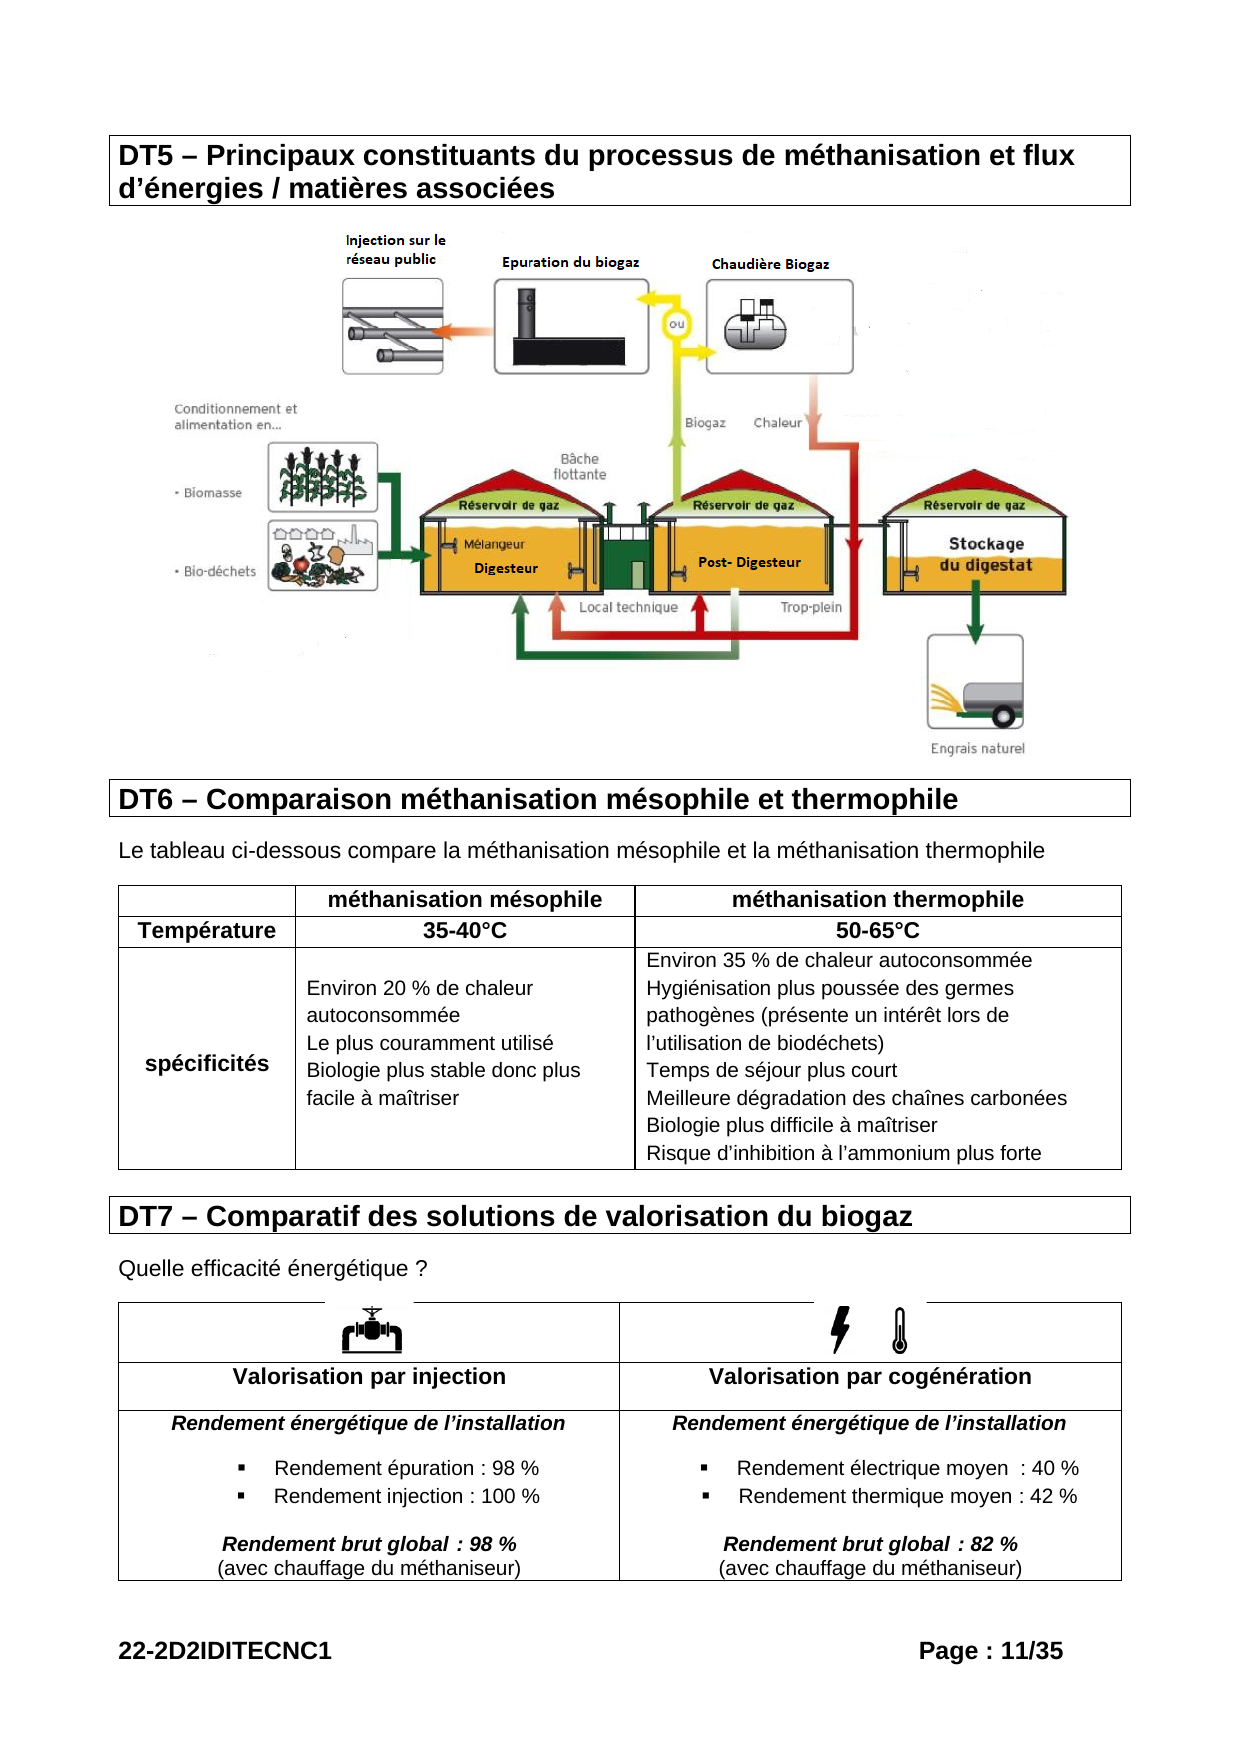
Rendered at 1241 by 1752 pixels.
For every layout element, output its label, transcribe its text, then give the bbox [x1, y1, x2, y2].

table_cell Valorisation par cogénération [620, 1363, 1121, 1410]
table_header [927, 1303, 1121, 1362]
table_cell Rendement énergétique de l’installation Rendement épuration : 98 % Rendement injection : 100 % Rendement brut global : 98 % (avec chauffage du méthaniseur) [119, 1411, 619, 1580]
table_cell 50-65°C [636, 917, 1121, 947]
picture [814, 1302, 927, 1362]
table_header méthanisation thermophile [636, 886, 1121, 916]
table_cell Température [119, 917, 295, 947]
table_header [414, 1303, 619, 1362]
picture [168, 226, 1072, 759]
text Le tableau ci-dessous compare la méthanisation mésophile et la méthanisation thermophile [118, 837, 1122, 864]
text DT7 – Comparatif des solutions de valorisation du biogaz [110, 1197, 1130, 1233]
table_cell Rendement énergétique de l’installation Rendement électrique moyen : 40 % Rendement thermique moyen : 42 % Rendement brut global : 82 % (avec chauffage du méthaniseur) [620, 1411, 1121, 1580]
table_cell Environ 35 % de chaleur autoconsommée Hygiénisation plus poussée des germes pathogènes (présente un intérêt lors de l’utilisation de biodéchets) Temps de séjour plus court Meilleure dégradation des chaînes carbonées Biologie plus difficile à maîtriser Risque d’inhibition à l’ammonium plus forte [636, 948, 1121, 1168]
table_header [119, 886, 295, 916]
table_cell spécificités [119, 948, 295, 1168]
text DT5 – Principaux constituants du processus de méthanisation et flux d’énergies / matières associées [110, 136, 1130, 205]
table_header [620, 1303, 814, 1362]
table_cell 35-40°C [296, 917, 634, 947]
table_header méthanisation mésophile [296, 886, 634, 916]
text Quelle efficacité énergétique ? [118, 1254, 1122, 1281]
table_cell Valorisation par injection [119, 1363, 619, 1410]
table_cell Environ 20 % de chaleur autoconsommée Le plus couramment utilisé Biologie plus stable donc plus facile à maîtriser [296, 948, 634, 1168]
table_header [119, 1303, 325, 1362]
picture [325, 1302, 414, 1362]
text DT6 – Comparaison méthanisation mésophile et thermophile [110, 780, 1130, 816]
